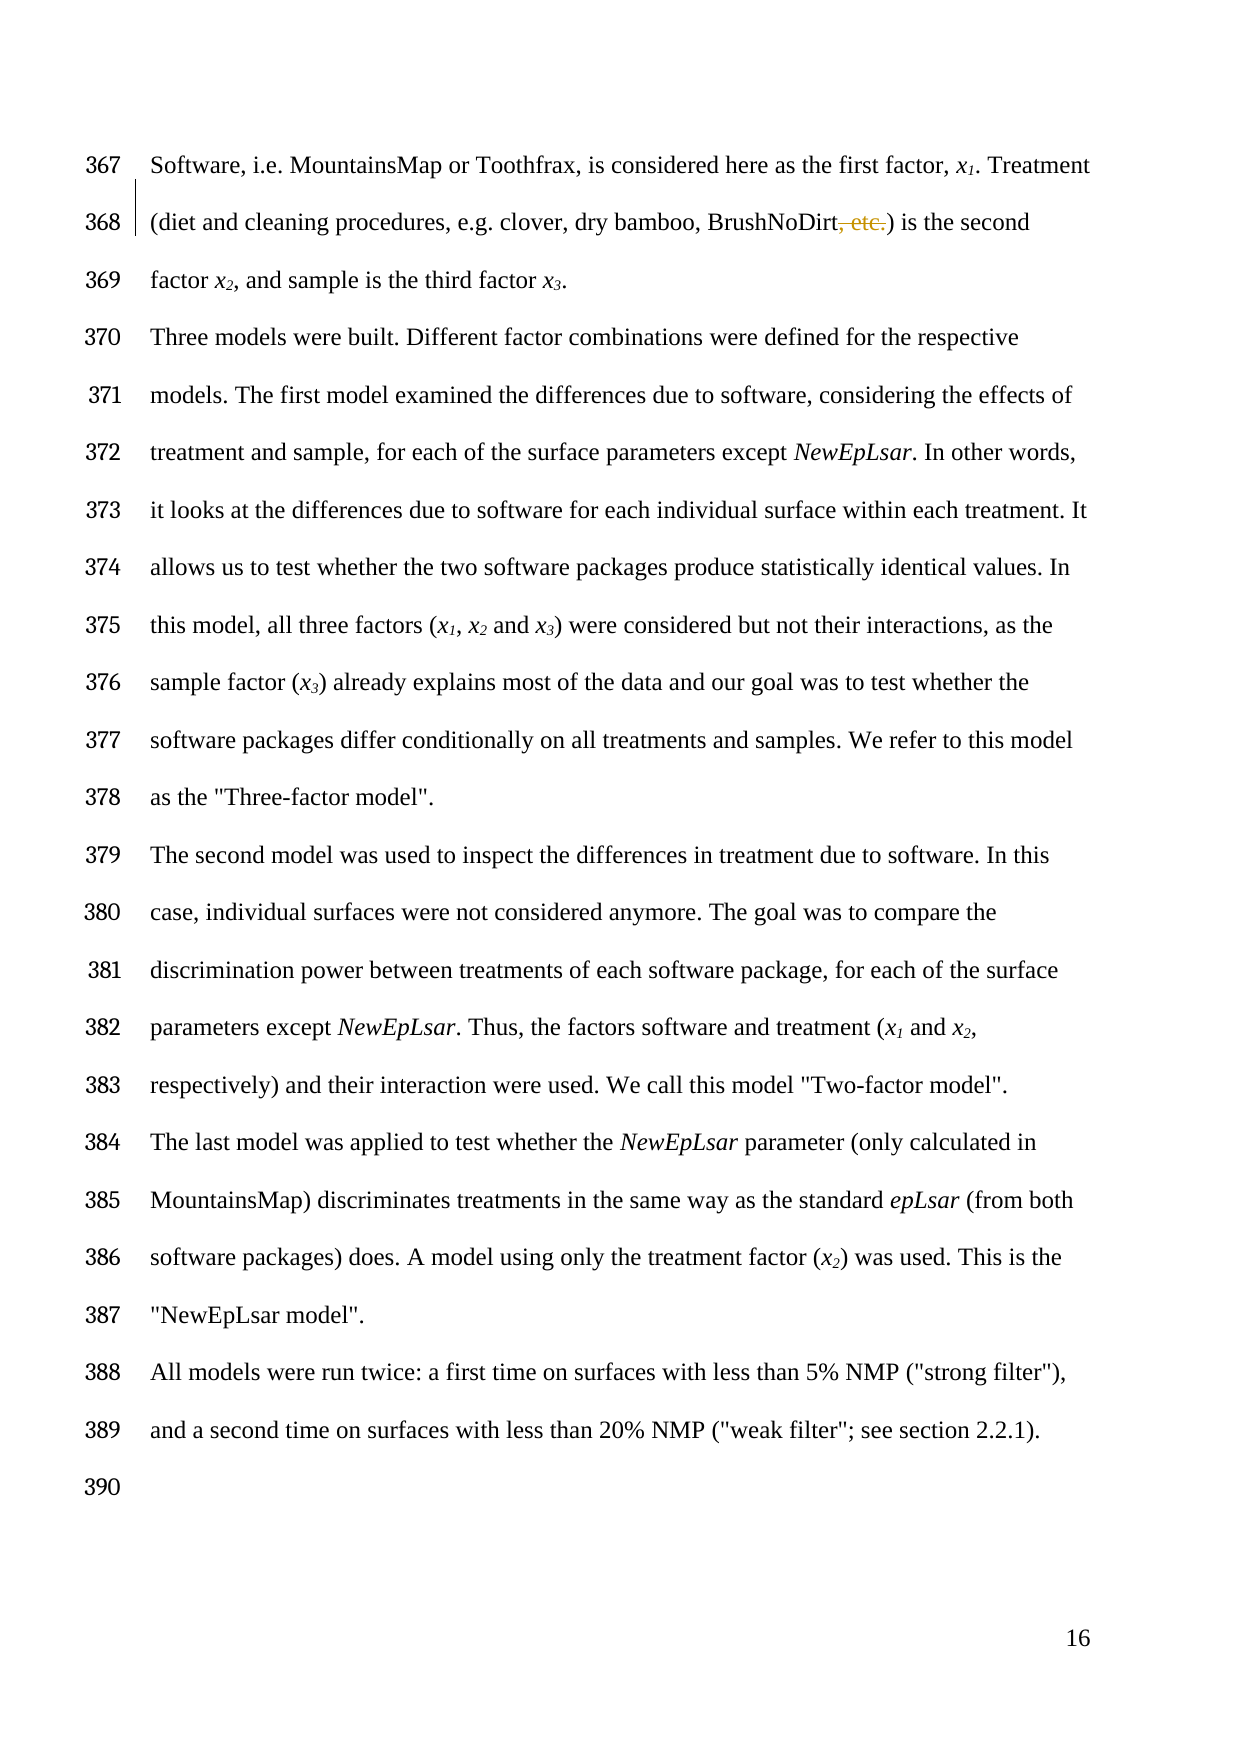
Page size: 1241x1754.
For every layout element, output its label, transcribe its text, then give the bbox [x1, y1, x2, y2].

text Software, i.e. MountainsMap or Toothfrax, is considered here as the first factor, x1. Treatment (diet and cleaning procedures, e.g. clover, dry bamboo, BrushNoDirt) is the second factor x2, and sample is the third factor x3. [150, 150, 1090, 294]
text All models were run twice: a first time on surfaces with less than 5% NMP ("strong filter"), and a second time on surfaces with less than 20% NMP ("weak filter"; see section 2.2.1). [150, 1357, 1090, 1444]
text Three models were built. Different factor combinations were defined for the respective models. The first model examined the differences due to software, considering the effects of treatment and sample, for each of the surface parameters except NewEpLsar. In other words, it looks at the differences due to software for each individual surface within each treatment. It allows us to test whether the two software packages produce statistically identical values. In this model, all three factors (x1, x2 and x3) were considered but not their interactions, as the sample factor (x3) already explains most of the data and our goal was to test whether the software packages differ conditionally on all treatments and samples. We refer to this model as the "Three-factor model". [150, 322, 1090, 811]
text The last model was applied to test whether the NewEpLsar parameter (only calculated in MountainsMap) discriminates treatments in the same way as the standard epLsar (from both software packages) does. A model using only the treatment factor (x2) was used. This is the "NewEpLsar model". [150, 1127, 1090, 1329]
text The second model was used to inspect the differences in treatment due to software. In this case, individual surfaces were not considered anymore. The goal was to compare the discrimination power between treatments of each software package, for each of the surface parameters except NewEpLsar. Thus, the factors software and treatment (x1 and x2, respectively) and their interaction were used. We call this model "Two-factor model". [150, 840, 1090, 1099]
